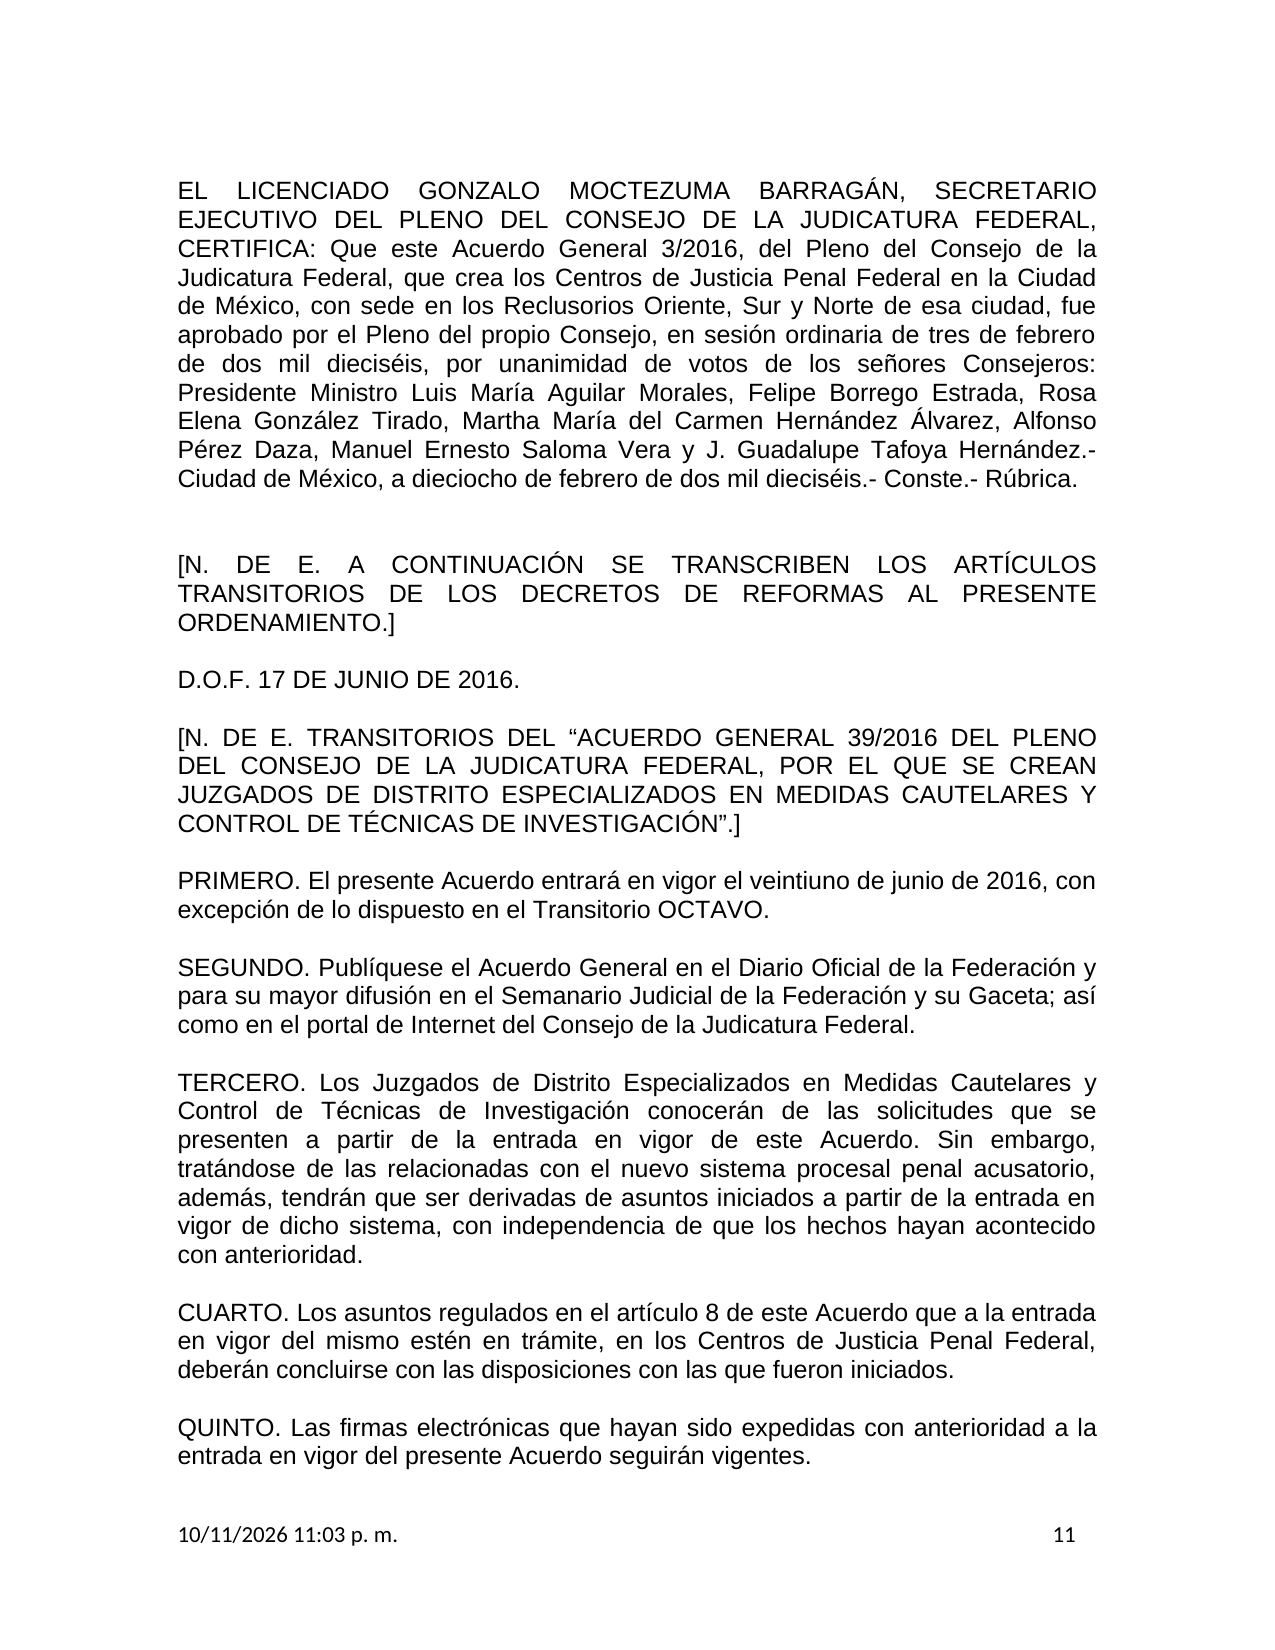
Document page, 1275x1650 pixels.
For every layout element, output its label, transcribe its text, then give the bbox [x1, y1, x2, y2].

text D.O.F. 17 DE JUNIO DE 2016. [177, 665, 1098, 694]
text EL LICENCIADO GONZALO MOCTEZUMA BARRAGÁN, SECRETARIO EJECUTIVO DEL PLENO DEL CONSEJO DE LA JUDICATURA FEDERAL, CERTIFICA: Que este Acuerdo General 3/2016, del Pleno del Consejo de la Judicatura Federal, que crea los Centros de Justicia Penal Federal en la Ciudad de México, con sede en los Reclusorios Oriente, Sur y Norte de esa ciudad, fue aprobado por el Pleno del propio Consejo, en sesión ordinaria de tres de febrero de dos mil dieciséis, por unanimidad de votos de los señores Consejeros: Presidente Ministro Luis María Aguilar Morales, Felipe Borrego Estrada, Rosa Elena González Tirado, Martha María del Carmen Hernández Álvarez, Alfonso Pérez Daza, Manuel Ernesto Saloma Vera y J. Guadalupe Tafoya Hernández.- Ciudad de México, a dieciocho de febrero de dos mil dieciséis.- Conste.- Rúbrica. [177, 176, 1098, 493]
text PRIMERO. El presente Acuerdo entrará en vigor el veintiuno de junio de 2016, con excepción de lo dispuesto en el Transitorio OCTAVO. [177, 866, 1098, 924]
text [N. DE E. A CONTINUACIÓN SE TRANSCRIBEN LOS ARTÍCULOS TRANSITORIOS DE LOS DECRETOS DE REFORMAS AL PRESENTE ORDENAMIENTO.] [177, 550, 1098, 636]
text QUINTO. Las firmas electrónicas que hayan sido expedidas con anterioridad a la entrada en vigor del presente Acuerdo seguirán vigentes. [177, 1413, 1098, 1470]
text SEGUNDO. Publíquese el Acuerdo General en el Diario Oficial de la Federación y para su mayor difusión en el Semanario Judicial de la Federación y su Gaceta; así como en el portal de Internet del Consejo de la Judicatura Federal. [177, 953, 1098, 1039]
text [N. DE E. TRANSITORIOS DEL “ACUERDO GENERAL 39/2016 DEL PLENO DEL CONSEJO DE LA JUDICATURA FEDERAL, POR EL QUE SE CREAN JUZGADOS DE DISTRITO ESPECIALIZADOS EN MEDIDAS CAUTELARES Y CONTROL DE TÉCNICAS DE INVESTIGACIÓN”.] [177, 723, 1098, 838]
text CUARTO. Los asuntos regulados en el artículo 8 de este Acuerdo que a la entrada en vigor del mismo estén en trámite, en los Centros de Justicia Penal Federal, deberán concluirse con las disposiciones con las que fueron iniciados. [177, 1298, 1098, 1384]
text TERCERO. Los Juzgados de Distrito Especializados en Medidas Cautelares y Control de Técnicas de Investigación conocerán de las solicitudes que se presenten a partir de la entrada en vigor de este Acuerdo. Sin embargo, tratándose de las relacionadas con el nuevo sistema procesal penal acusatorio, además, tendrán que ser derivadas de asuntos iniciados a partir de la entrada en vigor de dicho sistema, con independencia de que los hechos hayan acontecido con anterioridad. [177, 1068, 1098, 1269]
